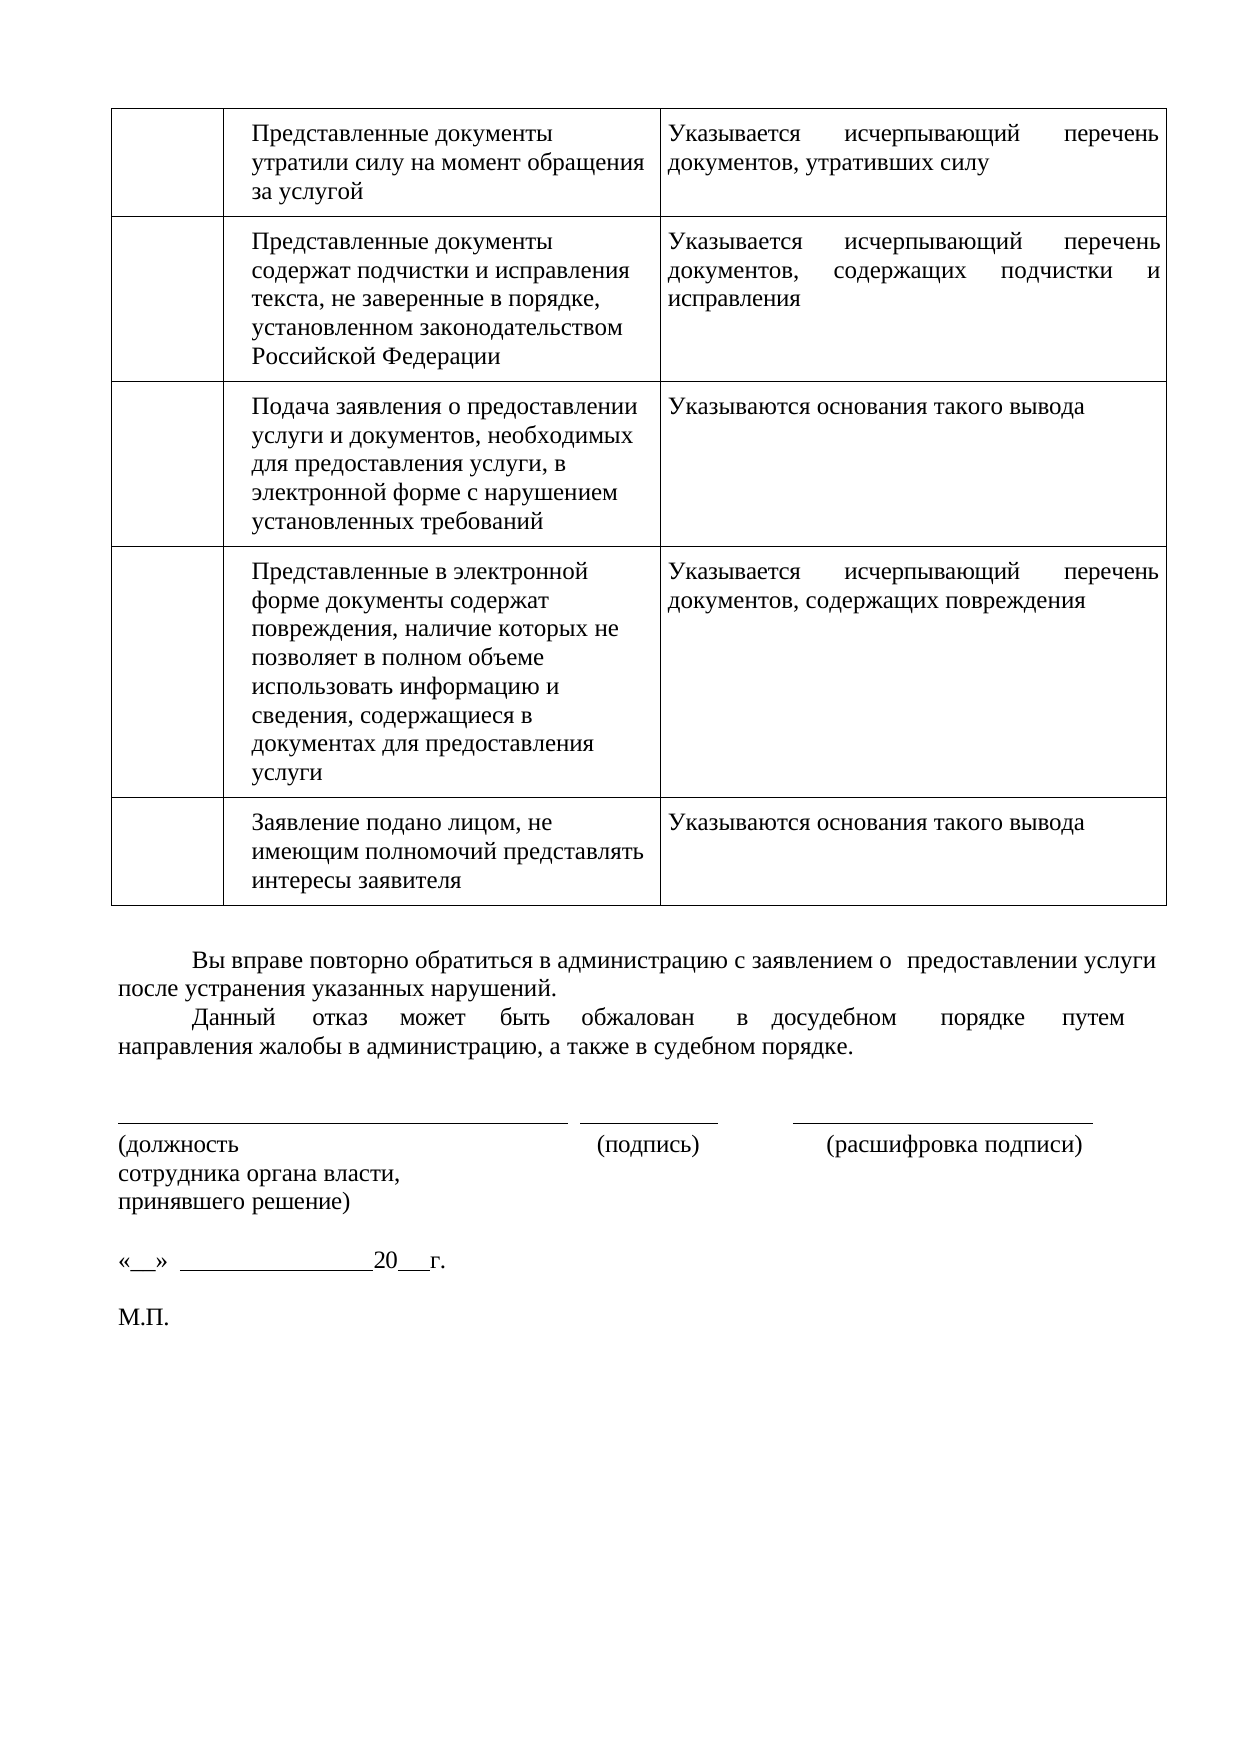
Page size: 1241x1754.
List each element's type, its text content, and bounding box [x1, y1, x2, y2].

table_cell Указываются основания такого вывода [661, 798, 1166, 904]
table_cell Указывается исчерпывающий перечень документов, утративших силу [661, 109, 1166, 216]
text Данный отказ может быть обжалован в досудебном порядке путем направления жалобы в администрацию, а также в судебном порядке. [118, 1002, 1136, 1060]
text принявшего решение) [118, 1186, 1192, 1215]
table_cell [112, 798, 223, 904]
table_cell Указываются основания такого вывода [661, 382, 1166, 546]
table_cell Заявление подано лицом, не имеющим полномочий представлять интересы заявителя [224, 798, 660, 904]
text М.П. [118, 1302, 1192, 1331]
table_cell [112, 109, 223, 216]
text (должность (подпись) (расшифровка подписи) сотрудника органа власти, [118, 1119, 1083, 1186]
table_cell Представленные документы содержат подчистки и исправления текста, не заверенные в порядке, установленном законодательством Российской Федерации [224, 217, 660, 381]
text Вы вправе повторно обратиться в администрацию с заявлением о предоставлении услуги после устранения указанных нарушений. [118, 945, 1192, 1002]
table_cell [112, 382, 223, 546]
table_cell Представленные документы утратили силу на момент обращения за услугой [224, 109, 660, 216]
table_cell [112, 547, 223, 797]
table_cell [112, 217, 223, 381]
table_cell Указывается исчерпывающий перечень документов, содержащих подчистки и исправления [661, 217, 1166, 381]
table_cell Представленные в электронной форме документы содержат повреждения, наличие которых не позволяет в полном объеме использовать информацию и сведения, содержащиеся в документах для предоставления услуги [224, 547, 660, 797]
text «__» 20 г. [118, 1245, 1192, 1274]
table_cell Подача заявления о предоставлении услуги и документов, необходимых для предоставления услуги, в электронной форме с нарушением установленных требований [224, 382, 660, 546]
table_cell Указывается исчерпывающий перечень документов, содержащих повреждения [661, 547, 1166, 797]
